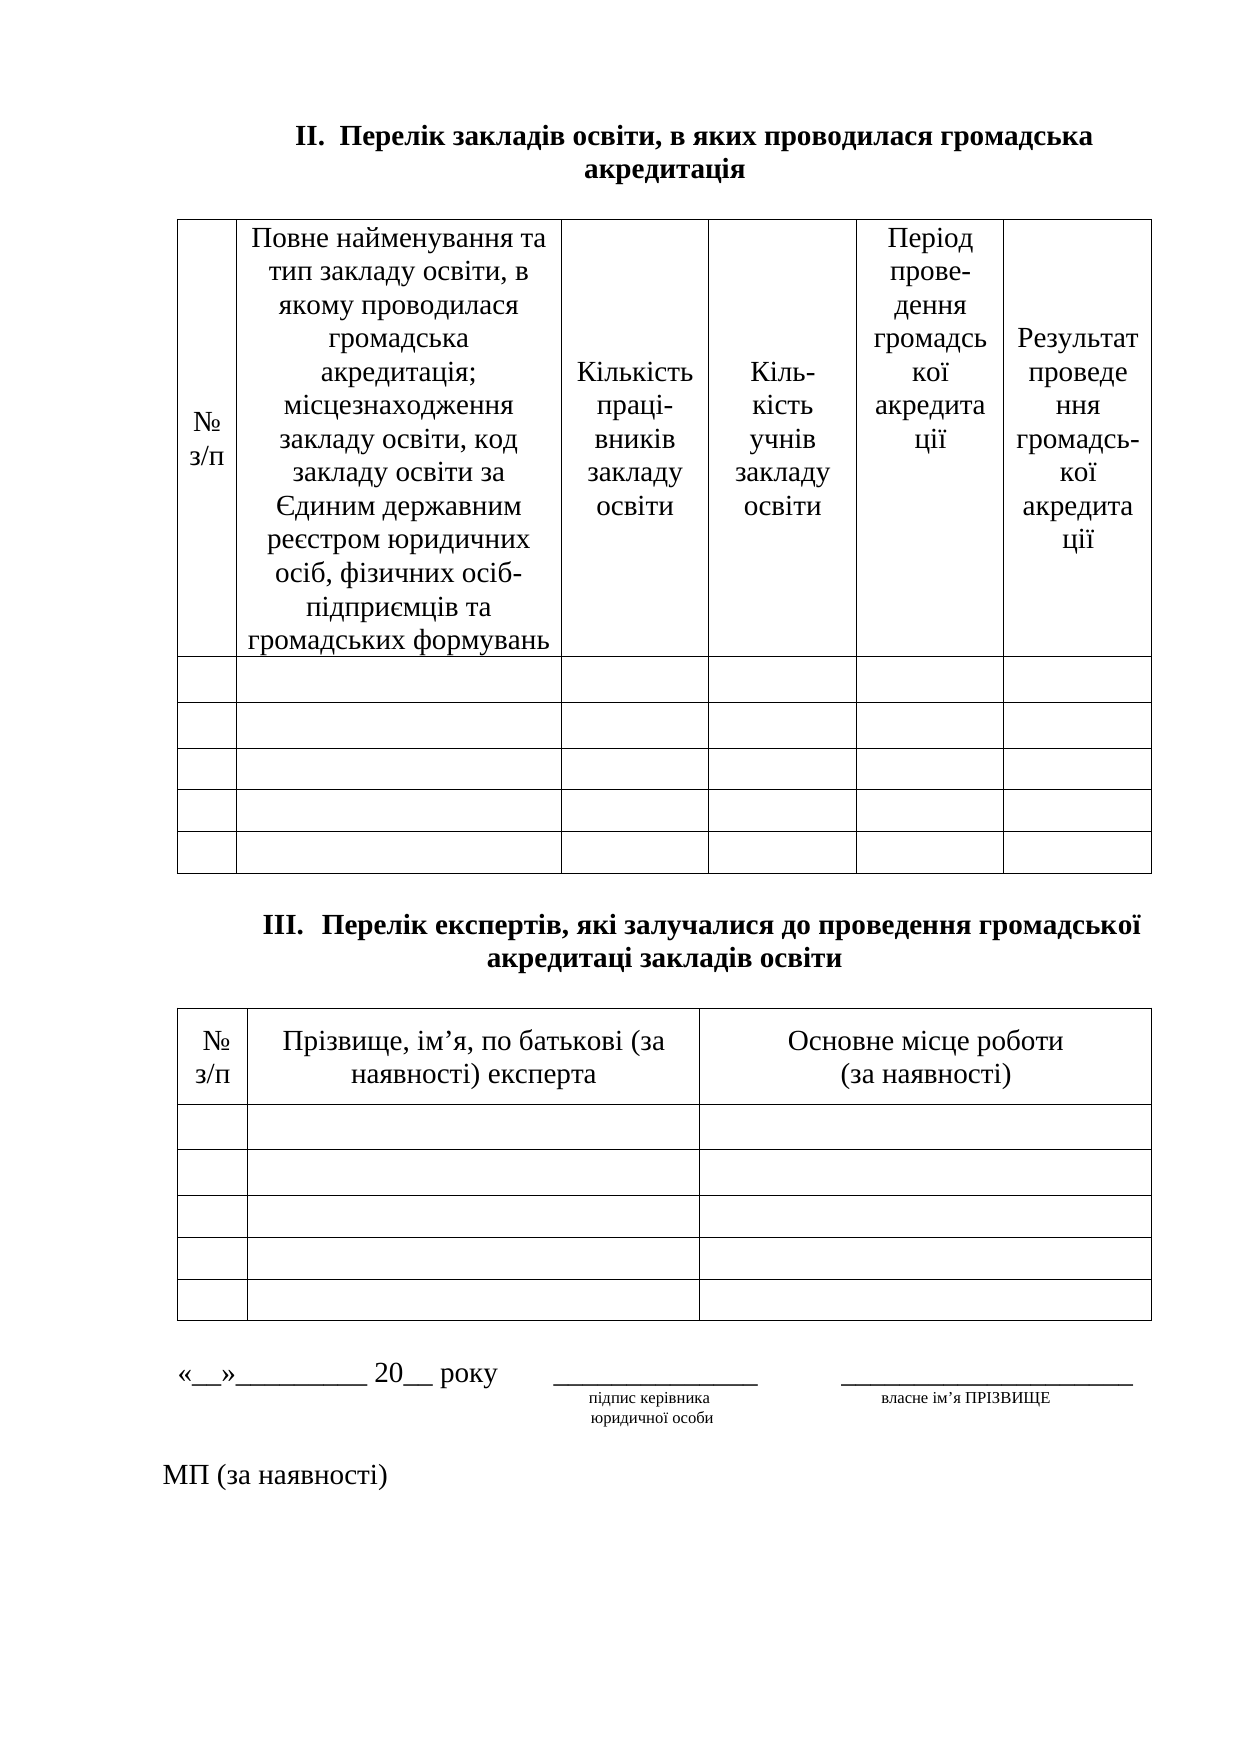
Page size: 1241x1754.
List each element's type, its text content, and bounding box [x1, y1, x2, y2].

table_cell [178, 657, 236, 702]
table_cell [700, 1150, 1151, 1195]
table_cell [857, 657, 1003, 702]
table_header Прізвище, ім’я, по батькові (за наявності) експерта [248, 1009, 699, 1103]
table_cell [709, 790, 856, 831]
text «__»_________ 20__ року ______________ ____________________ [177, 1355, 1152, 1388]
table_cell [237, 703, 561, 747]
table_cell [248, 1105, 699, 1149]
table_cell [178, 703, 236, 747]
table_cell [237, 749, 561, 789]
list Перелік експертів, які залучалися до проведення громадської акредитаці закладів освіти [177, 907, 1152, 974]
table_cell [178, 1105, 247, 1149]
text юридичної особи [177, 1407, 1152, 1427]
table_header Основне місце роботи (за наявності) [700, 1009, 1151, 1103]
table_header Повне найменування та тип закладу освіти, в якому проводилася громадська акредитація; місцезнаходження закладу освіти, код закладу освіти за Єдиним державним реєстром юридичних осіб, фізичних осіб-підприємців та громадських формувань [237, 220, 561, 656]
table_cell [1004, 703, 1151, 747]
table_cell [248, 1238, 699, 1278]
table_cell [562, 749, 708, 789]
table_cell [1004, 749, 1151, 789]
table_cell [857, 790, 1003, 831]
table_cell [562, 832, 708, 872]
table_cell [178, 1196, 247, 1237]
table_header Кількість праці- вників закладу освіти [562, 220, 708, 656]
table_cell [237, 657, 561, 702]
table_cell [1004, 790, 1151, 831]
table_cell [248, 1196, 699, 1237]
table_cell [700, 1280, 1151, 1320]
table_cell [709, 657, 856, 702]
table_cell [178, 832, 236, 872]
table_cell [562, 790, 708, 831]
table_cell [248, 1280, 699, 1320]
table_cell [248, 1150, 699, 1195]
table_cell [709, 703, 856, 747]
table_header Кіль-кість учнів закладу освіти [709, 220, 856, 656]
table_cell [709, 832, 856, 872]
table_cell [178, 1238, 247, 1278]
table_cell [1004, 657, 1151, 702]
text МП (за наявності) [162, 1427, 1152, 1491]
table_cell [857, 703, 1003, 747]
table_header Період прове-дення громадської акредитації [857, 220, 1003, 656]
table_cell [178, 1150, 247, 1195]
table_cell [178, 749, 236, 789]
table_cell [857, 832, 1003, 872]
table_cell [237, 790, 561, 831]
list Перелік закладів освіти, в яких проводилася громадська акредитація [177, 118, 1152, 185]
table_cell [562, 657, 708, 702]
table_header № з/п [178, 1009, 247, 1103]
table_cell [857, 749, 1003, 789]
table_cell [178, 790, 236, 831]
table_cell [178, 1280, 247, 1320]
table_cell [700, 1196, 1151, 1237]
table_cell [700, 1105, 1151, 1149]
table_cell [700, 1238, 1151, 1278]
table_cell [1004, 832, 1151, 872]
table_header Результат проведення громадсь-кої акредитації [1004, 220, 1151, 656]
text підпис керівника власне ім’я ПРІЗВИЩЕ [177, 1388, 1152, 1407]
table_header № з/п [178, 220, 236, 656]
table_cell [237, 832, 561, 872]
table_cell [562, 703, 708, 747]
table_cell [709, 749, 856, 789]
